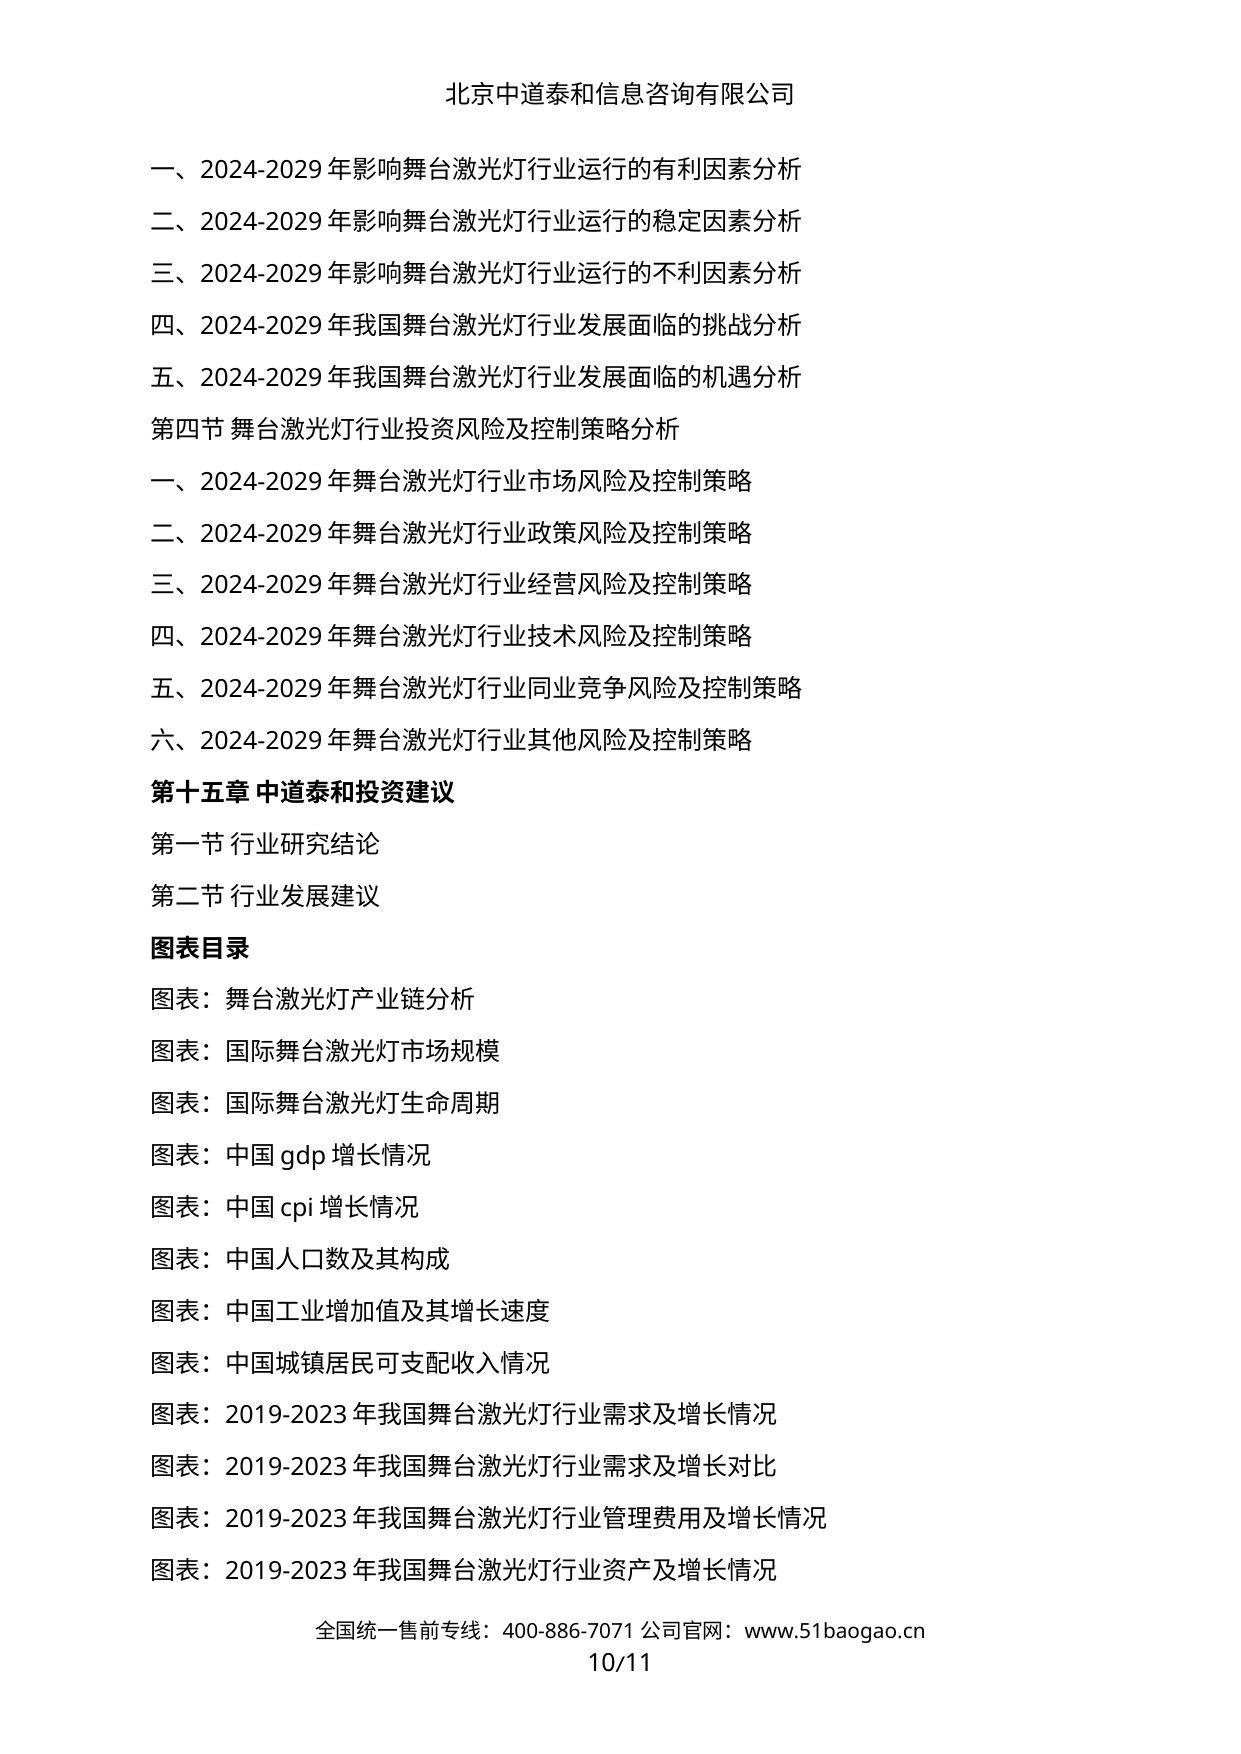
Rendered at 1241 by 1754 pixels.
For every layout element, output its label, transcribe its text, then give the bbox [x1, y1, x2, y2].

text 一、2024-2029年影响舞台激光灯行业运行的有利因素分析 [150, 150, 1090, 186]
text 图表：国际舞台激光灯生命周期 [150, 1084, 1090, 1120]
text 三、2024-2029年舞台激光灯行业经营风险及控制策略 [150, 565, 1090, 601]
text 二、2024-2029年影响舞台激光灯行业运行的稳定因素分析 [150, 202, 1090, 238]
text 二、2024-2029年舞台激光灯行业政策风险及控制策略 [150, 513, 1090, 549]
text 第十五章 中道泰和投资建议 [150, 772, 1090, 809]
text 图表：中国gdp增长情况 [150, 1136, 1090, 1172]
text 第四节 舞台激光灯行业投资风险及控制策略分析 [150, 409, 1090, 446]
text 图表目录 [150, 928, 1090, 964]
text 图表：中国工业增加值及其增长速度 [150, 1291, 1090, 1327]
text 四、2024-2029年我国舞台激光灯行业发展面临的挑战分析 [150, 306, 1090, 342]
text 图表：2019-2023年我国舞台激光灯行业需求及增长情况 [150, 1395, 1090, 1431]
text 图表：2019-2023年我国舞台激光灯行业需求及增长对比 [150, 1447, 1090, 1483]
text 第一节 行业研究结论 [150, 824, 1090, 861]
text 三、2024-2029年影响舞台激光灯行业运行的不利因素分析 [150, 254, 1090, 290]
text 图表：2019-2023年我国舞台激光灯行业管理费用及增长情况 [150, 1499, 1090, 1535]
text 一、2024-2029年舞台激光灯行业市场风险及控制策略 [150, 461, 1090, 497]
text 图表：国际舞台激光灯市场规模 [150, 1032, 1090, 1068]
text 五、2024-2029年我国舞台激光灯行业发展面临的机遇分析 [150, 357, 1090, 394]
text 图表：中国cpi增长情况 [150, 1187, 1090, 1224]
text 四、2024-2029年舞台激光灯行业技术风险及控制策略 [150, 617, 1090, 653]
text 图表：中国城镇居民可支配收入情况 [150, 1343, 1090, 1379]
text 五、2024-2029年舞台激光灯行业同业竞争风险及控制策略 [150, 669, 1090, 705]
text 图表：2019-2023年我国舞台激光灯行业资产及增长情况 [150, 1551, 1090, 1587]
text 第二节 行业发展建议 [150, 876, 1090, 912]
text 图表：中国人口数及其构成 [150, 1239, 1090, 1276]
text 六、2024-2029年舞台激光灯行业其他风险及控制策略 [150, 721, 1090, 757]
text 图表：舞台激光灯产业链分析 [150, 980, 1090, 1016]
